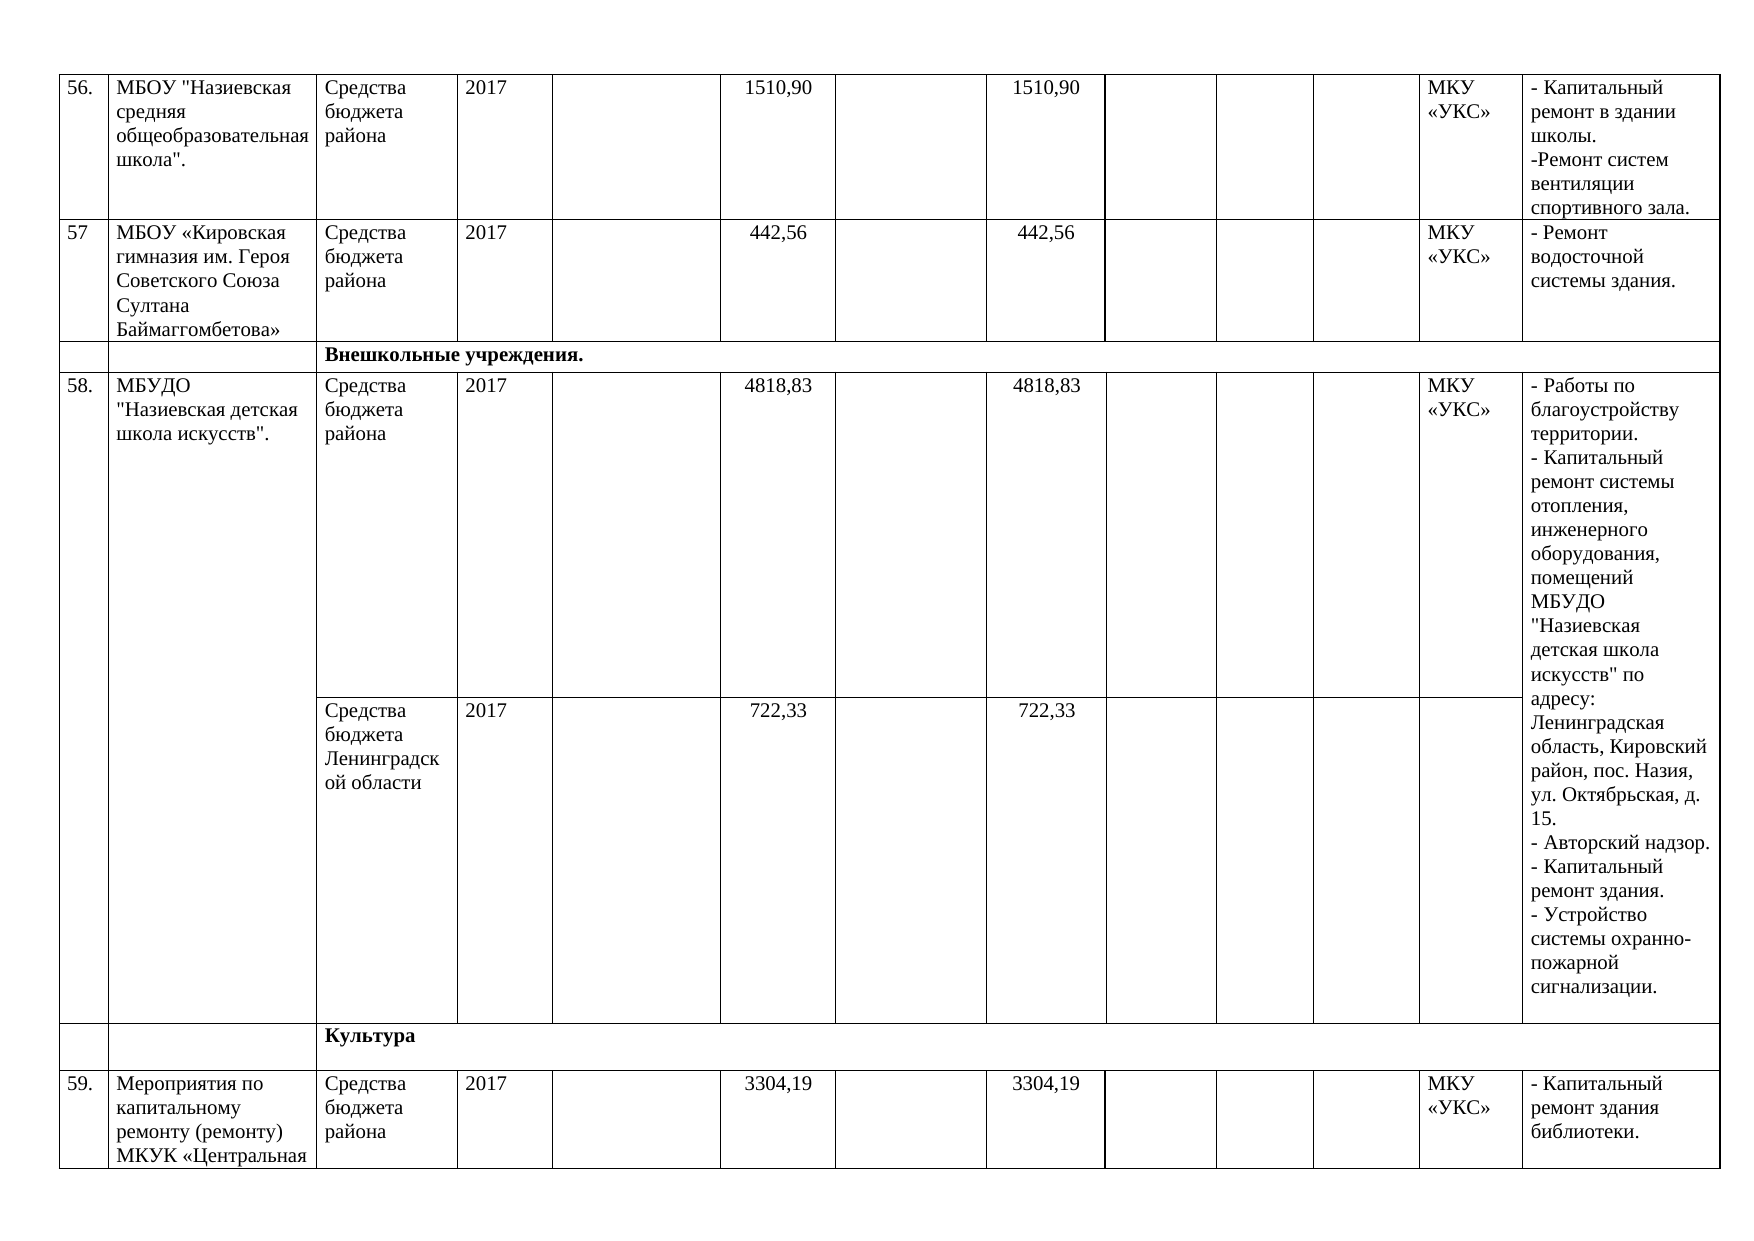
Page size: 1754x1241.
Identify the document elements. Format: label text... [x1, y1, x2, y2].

table_cell МКУ «УКС» [1420, 373, 1522, 697]
table_cell Средства бюджета района [317, 1071, 457, 1167]
table_cell - Работы по благоустройству территории. - Капитальный ремонт системы отопления, инженерного оборудования, помещений МБУДО "Назиевская детская школа искусств" по адресу: Ленинградская область, Кировский район, пос. Назия, ул. Октябрьская, д. 15. - Авторский надзор. - Капитальный ремонт здания. - Устройство системы охранно-пожарной сигнализации. [1523, 373, 1719, 1022]
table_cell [109, 1071, 316, 1167]
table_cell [1523, 1071, 1719, 1167]
table_cell 2017 [458, 698, 552, 1022]
table_cell 2017 [458, 373, 552, 697]
table_cell 3304,19 [721, 1071, 835, 1167]
table_cell МКУ «УКС» [1420, 75, 1522, 219]
table_cell Внешкольные учреждения. [317, 342, 1719, 372]
table_cell [1217, 220, 1313, 341]
table_cell 442,56 [721, 220, 835, 341]
table_cell [836, 75, 986, 219]
table_cell - Капитальный ремонт в здании школы. -Ремонт систем вентиляции спортивного зала. [1523, 75, 1719, 219]
table_cell МБОУ «Кировская гимназия им. Героя Советского Союза Султана Баймаггомбетова» [109, 220, 316, 341]
table_cell [836, 220, 986, 341]
table_cell [1420, 698, 1522, 1022]
table_cell [1217, 75, 1313, 219]
table_cell 442,56 [987, 220, 1104, 341]
table_cell МКУ «УКС» [1420, 1071, 1522, 1167]
table_cell [836, 1071, 986, 1167]
table_cell [836, 698, 986, 1022]
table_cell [317, 75, 457, 219]
table_cell [1217, 698, 1313, 1022]
table_cell МБУДО "Назиевская детская школа искусств". [109, 373, 316, 1022]
table_cell [553, 1071, 720, 1167]
table_cell 4818,83 [987, 373, 1106, 697]
table_cell 3304,19 [987, 1071, 1104, 1167]
table_cell 4818,83 [721, 373, 835, 697]
table_cell Средства бюджета Ленинградской области [317, 698, 457, 1022]
table_cell Культура [317, 1024, 1719, 1070]
table_cell МКУ «УКС» [1420, 220, 1522, 341]
table_cell - Ремонт водосточной системы здания. [1523, 220, 1719, 341]
table_cell 59. [60, 1071, 108, 1167]
table_cell [1106, 1071, 1216, 1167]
table_cell [1314, 698, 1419, 1022]
table_cell [1107, 698, 1216, 1022]
table_cell Средства бюджета района [317, 220, 457, 341]
table_cell [60, 1024, 108, 1070]
table_cell 1510,90 [987, 75, 1104, 219]
table_cell 2017 [458, 220, 552, 341]
table_cell [553, 75, 720, 219]
table_cell [1314, 75, 1419, 219]
table_cell 722,33 [721, 698, 835, 1022]
table_cell [1314, 373, 1419, 697]
table_cell [1107, 373, 1216, 697]
table_cell 2017 [458, 75, 552, 219]
table_cell 58. [60, 373, 108, 1022]
table_cell [60, 342, 108, 372]
table_cell 722,33 [987, 698, 1106, 1022]
table_cell [109, 1024, 316, 1070]
table_cell [1217, 1071, 1313, 1167]
table_cell [109, 342, 316, 372]
table_cell [836, 373, 986, 697]
table_cell [1314, 1071, 1419, 1167]
table_cell [1106, 75, 1216, 219]
table_cell 56. [60, 75, 108, 219]
table_cell МБОУ "Назиевская средняя общеобразовательная школа". [109, 75, 316, 219]
table_cell [553, 220, 720, 341]
table_cell [1314, 220, 1419, 341]
table_cell 1510,90 [721, 75, 835, 219]
table_cell 2017 [458, 1071, 552, 1167]
table_cell 57 [60, 220, 108, 341]
table_cell [1106, 220, 1216, 341]
table_cell [553, 698, 720, 1022]
table_cell [553, 373, 720, 697]
table_cell [1217, 373, 1313, 697]
table_cell Средства бюджета района [317, 373, 457, 697]
